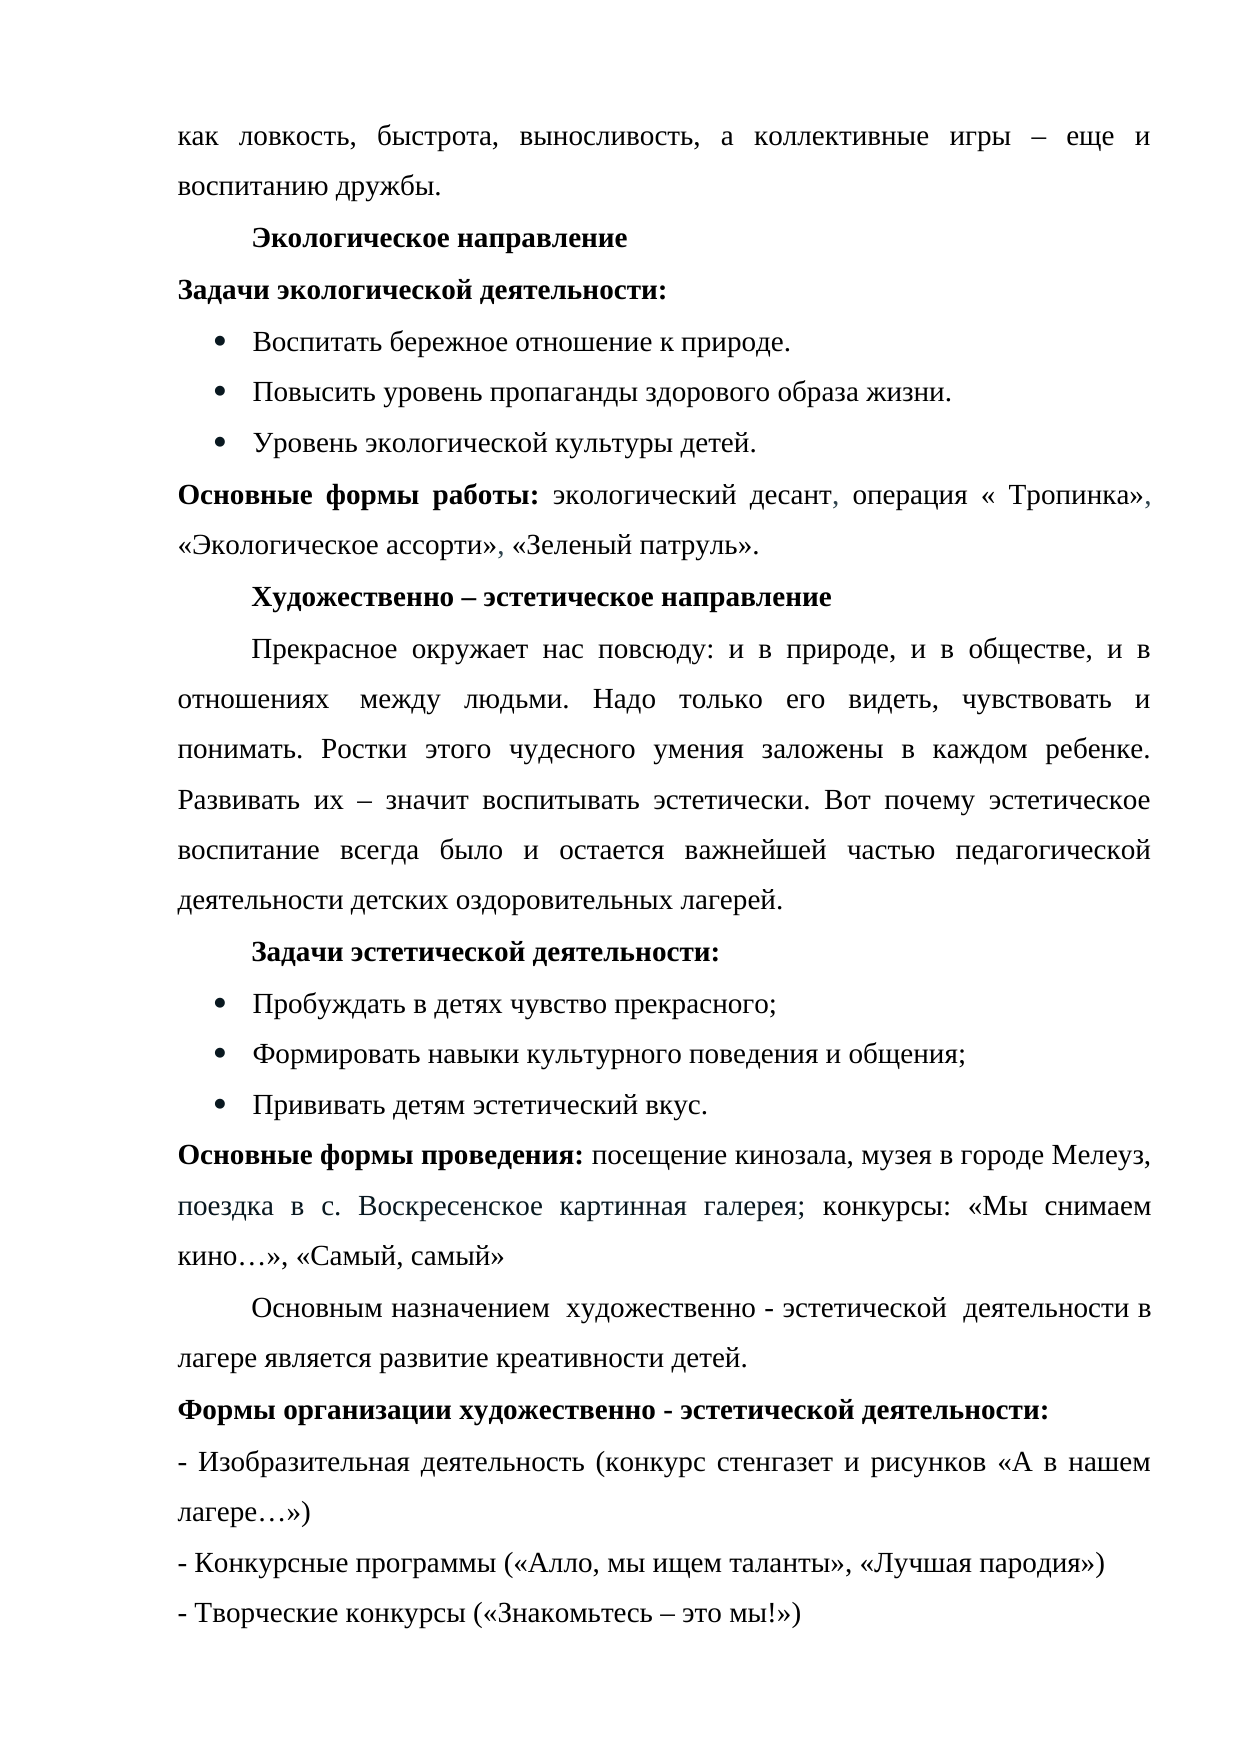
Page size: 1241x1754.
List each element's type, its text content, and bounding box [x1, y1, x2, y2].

text - Изобразительная деятельность (конкурс стенгазет и рисунков «А в нашем лагере…») [177, 1444, 1152, 1528]
text Формы организации художественно - эстетической деятельности: [177, 1392, 1152, 1426]
text Основные формы работы: экологический десант, операция « Тропинка», «Экологическое ассорти», «Зеленый патруль». [177, 477, 1152, 561]
text Экологическое направление [177, 220, 1152, 254]
list Формировать навыки культурного поведения и общения; [215, 1037, 1152, 1070]
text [177, 118, 1152, 202]
list Прививать детям эстетический вкус. [215, 1087, 1152, 1121]
list Повысить уровень пропаганды здорового образа жизни. [215, 374, 1152, 408]
text Прекрасное окружает нас повсюду: и в природе, и в обществе, и в отношениях между людьми. Надо только его видеть, чувствовать и понимать. Ростки этого чудесного умения заложены в каждом ребенке. Развивать их – значит воспитывать эстетически. Вот почему эстетическое воспитание всегда было и остается важнейшей частью педагогической деятельности детских оздоровительных лагерей. [177, 631, 1152, 916]
text Художественно – эстетическое направление [177, 579, 1152, 613]
text - Конкурсные программы («Алло, мы ищем таланты», «Лучшая пародия») [177, 1545, 1152, 1578]
list Воспитать бережное отношение к природе. [215, 324, 1152, 358]
list Пробуждать в детях чувство прекрасного; [215, 986, 1152, 1020]
text Основные формы проведения: посещение кинозала, музея в городе Мелеуз, поездка в с. Воскресенское картинная галерея; конкурсы: «Мы снимаем кино…», «Самый, самый» [177, 1137, 1152, 1272]
text Задачи экологической деятельности: [177, 272, 1152, 306]
text Задачи эстетической деятельности: [177, 934, 1152, 968]
text Основным назначением художественно - эстетической деятельности в лагере является развитие креативности детей. [177, 1290, 1152, 1374]
text - Творческие конкурсы («Знакомьтесь – это мы!») [177, 1595, 1152, 1628]
list Уровень экологической культуры детей. [215, 425, 1152, 458]
